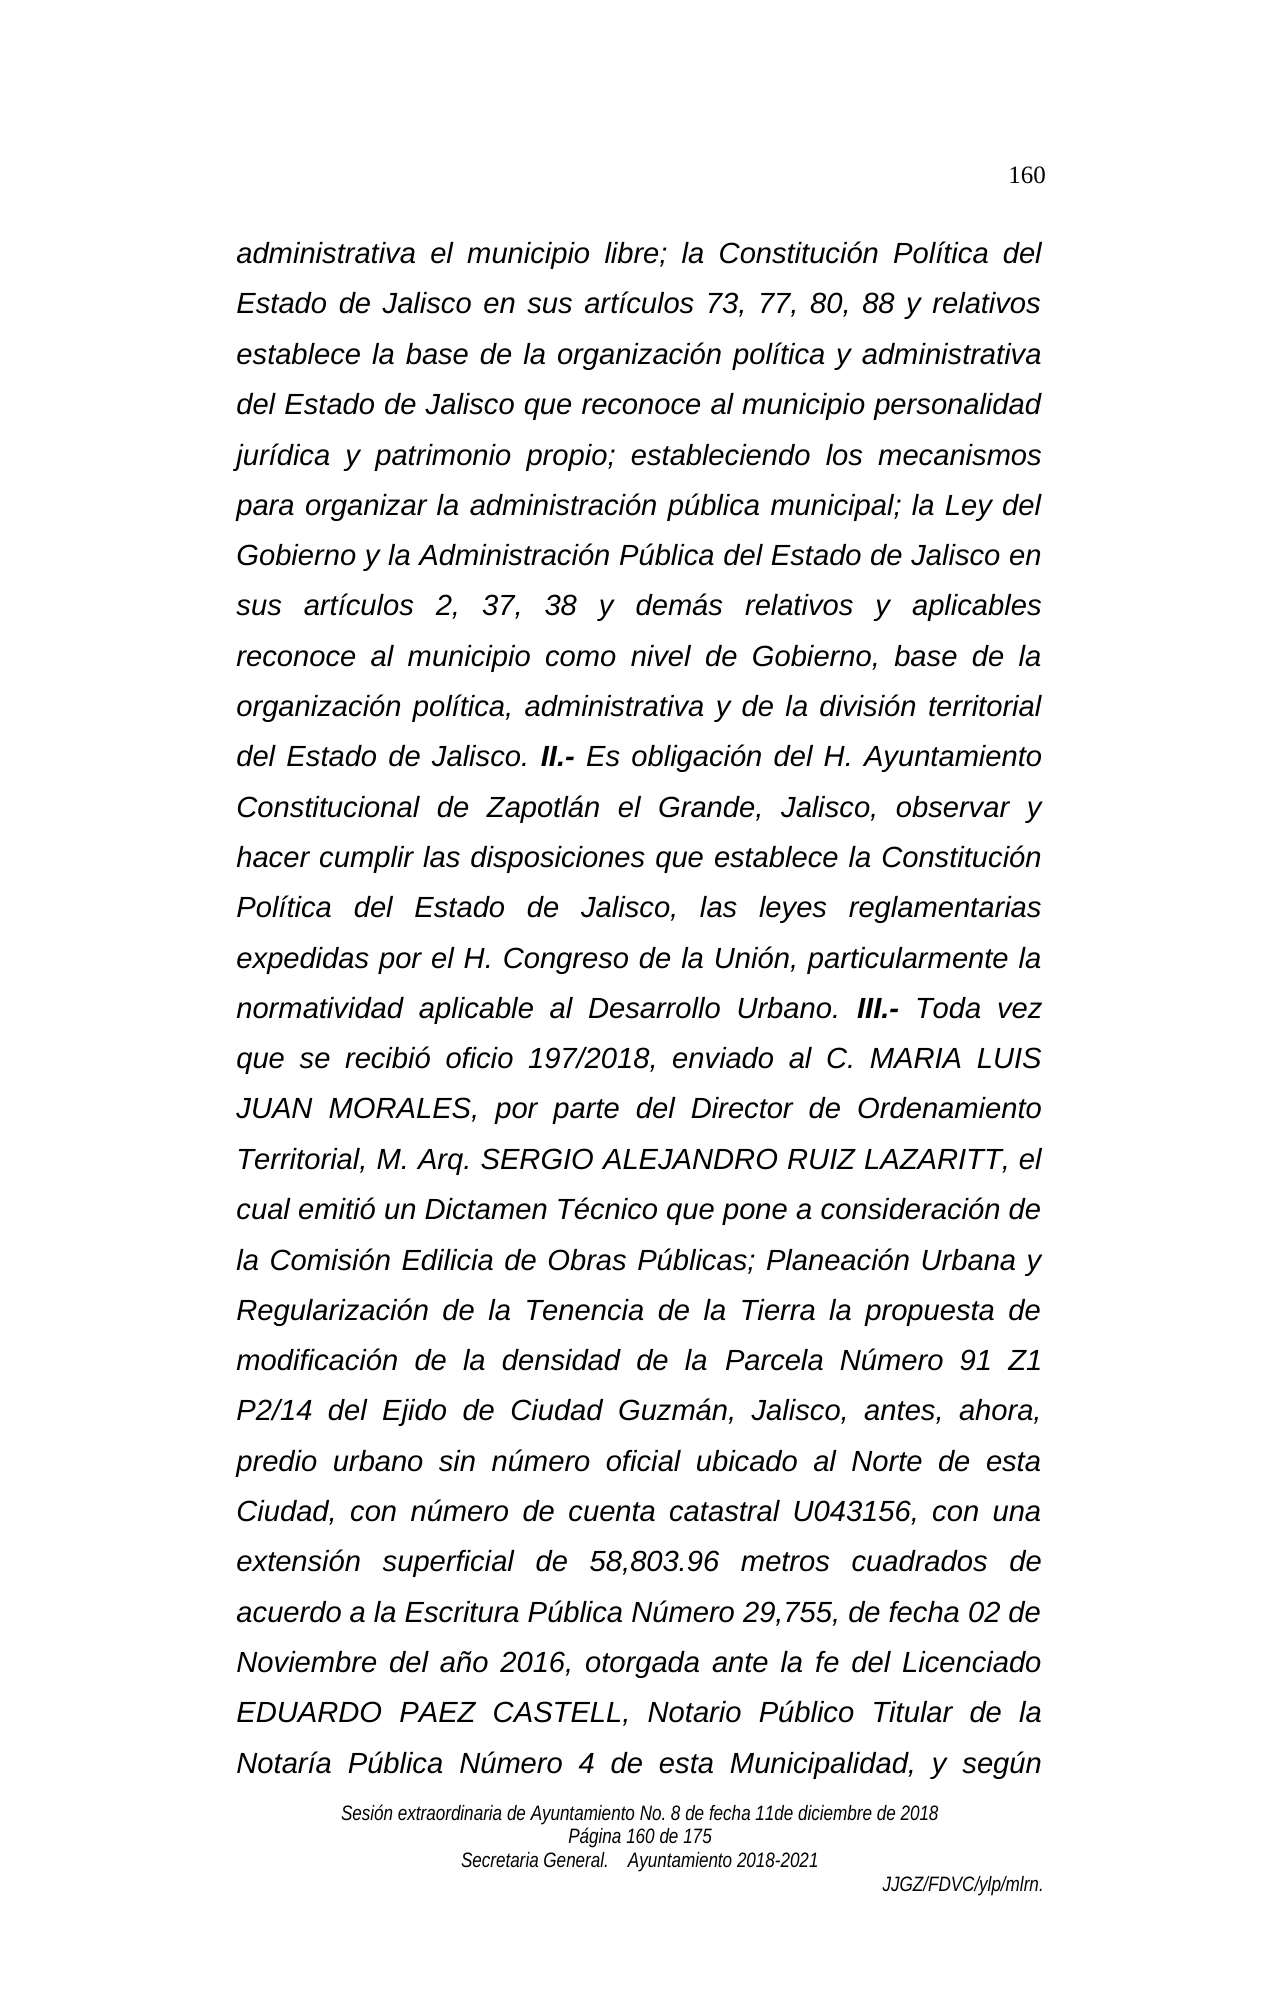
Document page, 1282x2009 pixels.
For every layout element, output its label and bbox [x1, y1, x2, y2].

text [236, 236, 1045, 1779]
